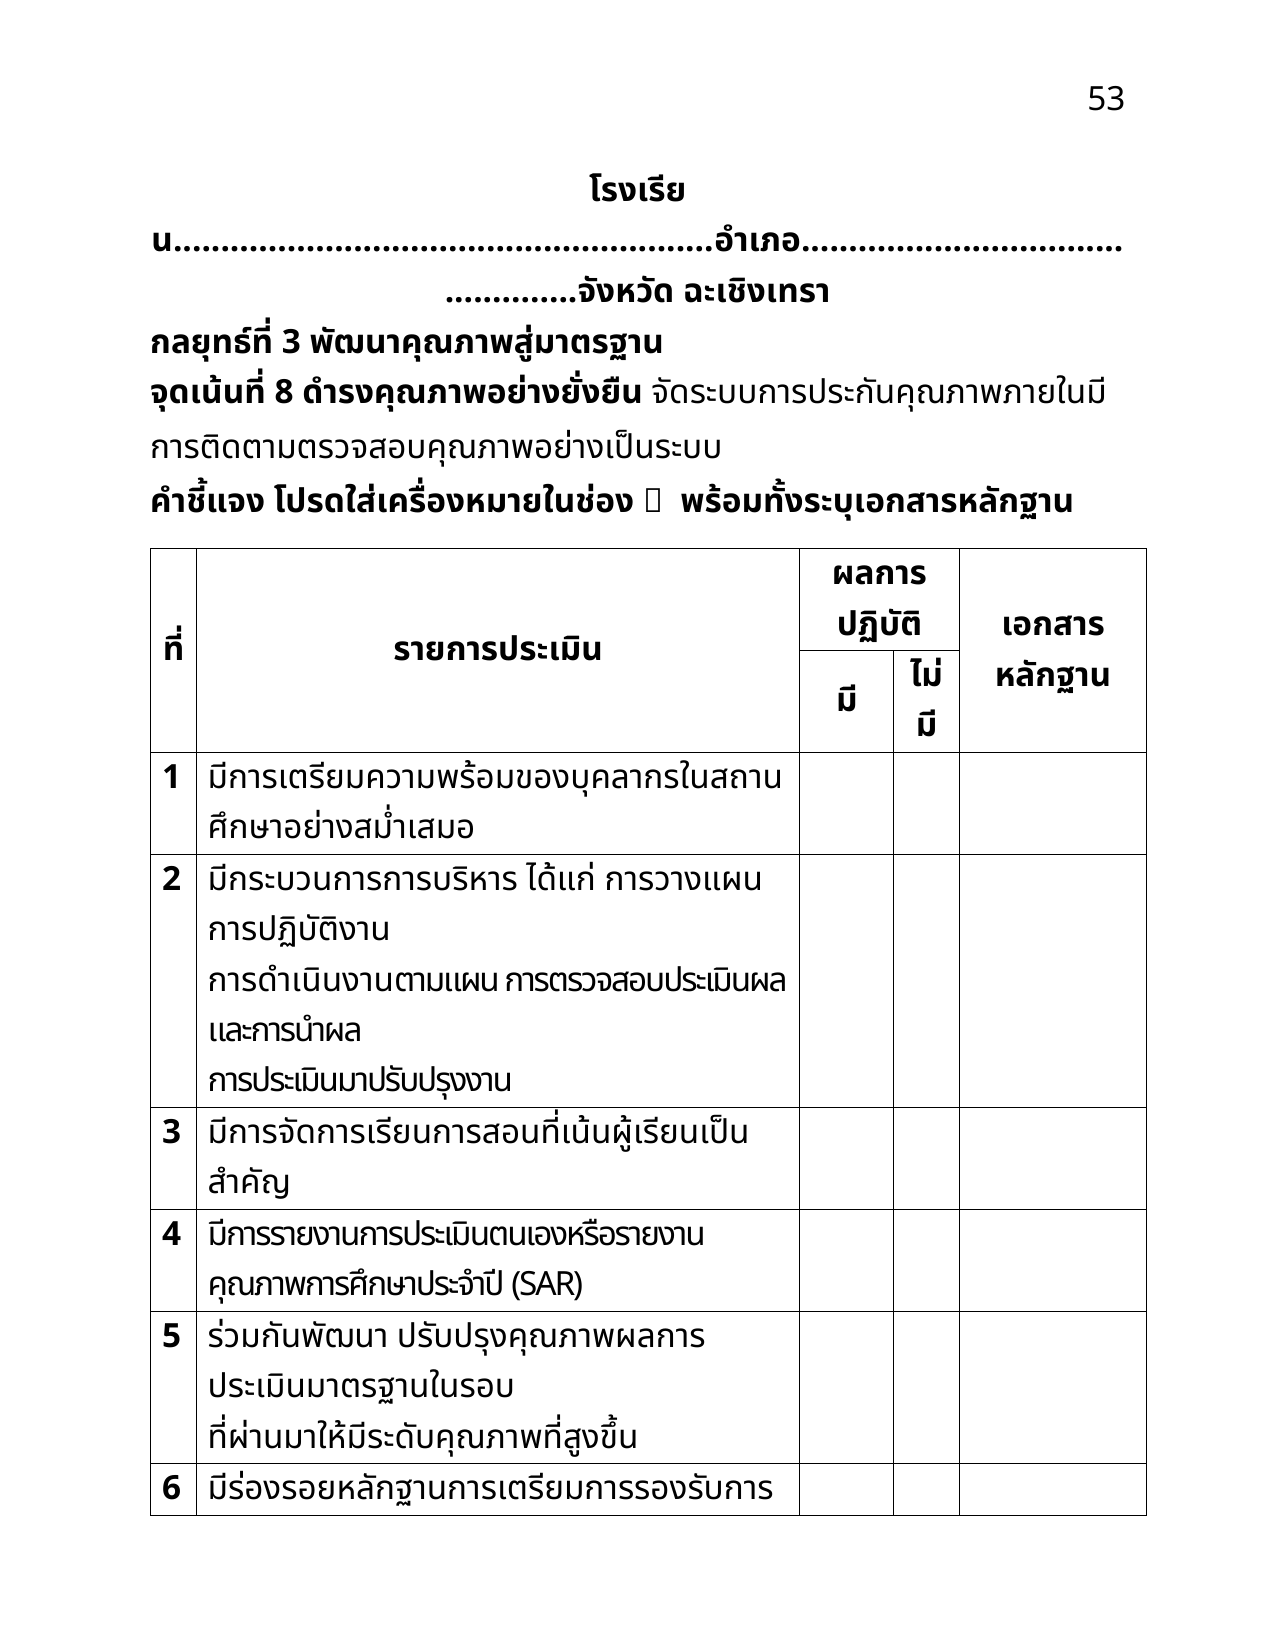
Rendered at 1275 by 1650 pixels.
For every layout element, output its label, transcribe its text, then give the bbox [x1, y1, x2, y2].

table_cell 3 [151, 1108, 196, 1209]
table_cell มีการเตรียมความพร้อมของบุคลากรในสถานศึกษาอย่างสม่ำเสมอ [197, 753, 799, 854]
table_cell มี [800, 651, 893, 752]
table_cell [894, 855, 959, 1107]
text คำชี้แจง โปรดใส่เครื่องหมายในช่อง พร้อมทั้งระบุเอกสารหลักฐาน [150, 477, 1125, 527]
table_cell [960, 1464, 1146, 1514]
table_cell [894, 1464, 959, 1514]
table_cell ไม่มี [894, 651, 959, 752]
table_cell [960, 753, 1146, 854]
table_cell [894, 1210, 959, 1311]
table_cell [800, 1464, 893, 1514]
table_header รายการประเมิน [197, 549, 799, 752]
table_cell 5 [151, 1312, 196, 1463]
table_cell [800, 753, 893, 854]
table_cell 1 [151, 753, 196, 854]
table_cell 2 [151, 855, 196, 1107]
table_cell [894, 753, 959, 854]
table_cell มีการรายงานการประเมินตนเองหรือรายงานคุณภาพการศึกษาประจำปี (SAR) [197, 1210, 799, 1311]
table_cell [800, 1108, 893, 1209]
table_cell [800, 855, 893, 1107]
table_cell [197, 1464, 799, 1514]
table_header ที่ [151, 549, 196, 752]
table_cell [800, 1210, 893, 1311]
table_cell 6 [151, 1464, 196, 1514]
table_cell มีกระบวนการการบริหาร ได้แก่ การวางแผนการปฏิบัติงาน การดำเนินงานตามแผน การตรวจสอบประเมินผล และการนำผล การประเมินมาปรับปรุงงาน [197, 855, 799, 1107]
table_cell ร่วมกันพัฒนา ปรับปรุงคุณภาพผลการประเมินมาตรฐานในรอบ ที่ผ่านมาให้มีระดับคุณภาพที่สูงขึ้น [197, 1312, 799, 1463]
table_cell [800, 1312, 893, 1463]
table_cell [894, 1108, 959, 1209]
table_cell [960, 855, 1146, 1107]
table_header ผลการปฏิบัติ [800, 549, 959, 650]
text จุดเน้นที่ 8 ดำรงคุณภาพอย่างยั่งยืน จัดระบบการประกันคุณภาพภายในมีการติดตามตรวจสอบคุณภาพอย่างเป็นระบบ [150, 368, 1125, 473]
table_header เอกสารหลักฐาน [960, 549, 1146, 752]
table_cell [894, 1312, 959, 1463]
table_cell [960, 1312, 1146, 1463]
table_cell [960, 1108, 1146, 1209]
table_cell 4 [151, 1210, 196, 1311]
text กลยุทธ์ที่ 3 พัฒนาคุณภาพสู่มาตรฐาน [150, 317, 1125, 368]
table_cell [960, 1210, 1146, 1311]
table_cell มีการจัดการเรียนการสอนที่เน้นผู้เรียนเป็นสำคัญ [197, 1108, 799, 1209]
text โรงเรียน.........................................................อำเภอ................................................จังหวัด ฉะเชิงเทรา [150, 166, 1125, 317]
